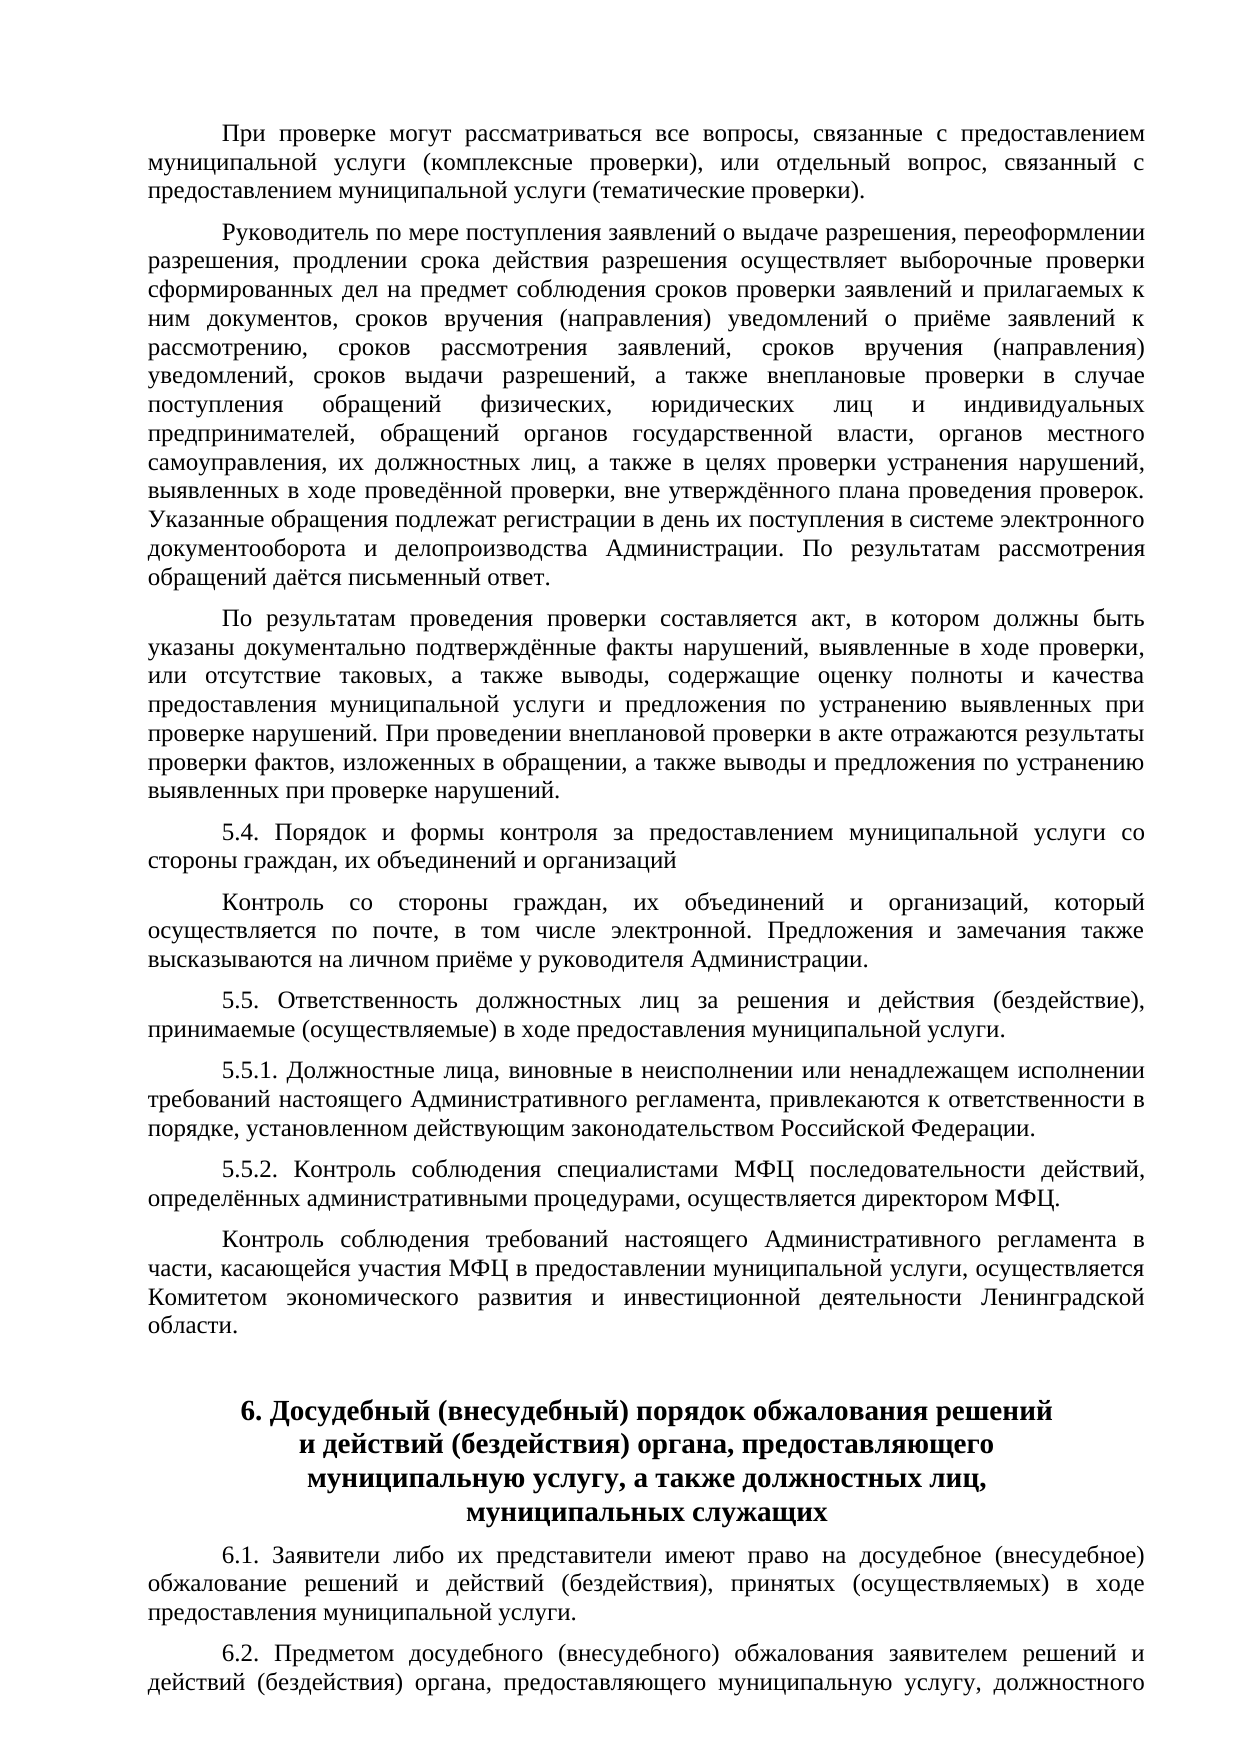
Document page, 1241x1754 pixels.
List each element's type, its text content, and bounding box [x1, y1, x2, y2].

text По результатам проведения проверки составляется акт, в котором должны быть указаны документально подтверждённые факты нарушений, выявленные в ходе проверки, или отсутствие таковых, а также выводы, содержащие оценку полноты и качества предоставления муниципальной услуги и предложения по устранению выявленных при проверке нарушений. При проведении внеплановой проверки в акте отражаются результаты проверки фактов, изложенных в обращении, а также выводы и предложения по устранению выявленных при проверке нарушений. [148, 603, 1146, 804]
text Контроль соблюдения требований настоящего Административного регламента в части, касающейся участия МФЦ в предоставлении муниципальной услуги, осуществляется Комитетом экономического развития и инвестиционной деятельности Ленинградской области. [148, 1224, 1146, 1339]
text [148, 1638, 1146, 1696]
text При проверке могут рассматриваться все вопросы, связанные с предоставлением муниципальной услуги (комплексные проверки), или отдельный вопрос, связанный с предоставлением муниципальной услуги (тематические проверки). [148, 118, 1146, 204]
text 6. Досудебный (внесудебный) порядок обжалования решений и действий (бездействия) органа, предоставляющего муниципальную услугу, а также должностных лиц, муниципальных служащих [148, 1393, 1146, 1527]
text 5.5. Ответственность должностных лиц за решения и действия (бездействие), принимаемые (осуществляемые) в ходе предоставления муниципальной услуги. [148, 986, 1146, 1043]
text 5.5.1. Должностные лица, виновные в неисполнении или ненадлежащем исполнении требований настоящего Административного регламента, привлекаются к ответственности в порядке, установленном действующим законодательством Российской Федерации. [148, 1056, 1146, 1142]
text 5.4. Порядок и формы контроля за предоставлением муниципальной услуги со стороны граждан, их объединений и организаций [148, 817, 1146, 874]
text Руководитель по мере поступления заявлений о выдаче разрешения, переоформлении разрешения, продлении срока действия разрешения осуществляет выборочные проверки сформированных дел на предмет соблюдения сроков проверки заявлений и прилагаемых к ним документов, сроков вручения (направления) уведомлений о приёме заявлений к рассмотрению, сроков рассмотрения заявлений, сроков вручения (направления) уведомлений, сроков выдачи разрешений, а также внеплановые проверки в случае поступления обращений физических, юридических лиц и индивидуальных предпринимателей, обращений органов государственной власти, органов местного самоуправления, их должностных лиц, а также в целях проверки устранения нарушений, выявленных в ходе проведённой проверки, вне утверждённого плана проведения проверок. Указанные обращения подлежат регистрации в день их поступления в системе электронного документооборота и делопроизводства Администрации. По результатам рассмотрения обращений даётся письменный ответ. [148, 217, 1146, 591]
text Контроль со стороны граждан, их объединений и организаций, который осуществляется по почте, в том числе электронной. Предложения и замечания также высказываются на личном приёме у руководителя Администрации. [148, 887, 1146, 973]
text 5.5.2. Контроль соблюдения специалистами МФЦ последовательности действий, определённых административными процедурами, осуществляется директором МФЦ. [148, 1154, 1146, 1212]
text 6.1. Заявители либо их представители имеют право на досудебное (внесудебное) обжалование решений и действий (бездействия), принятых (осуществляемых) в ходе предоставления муниципальной услуги. [148, 1540, 1146, 1626]
